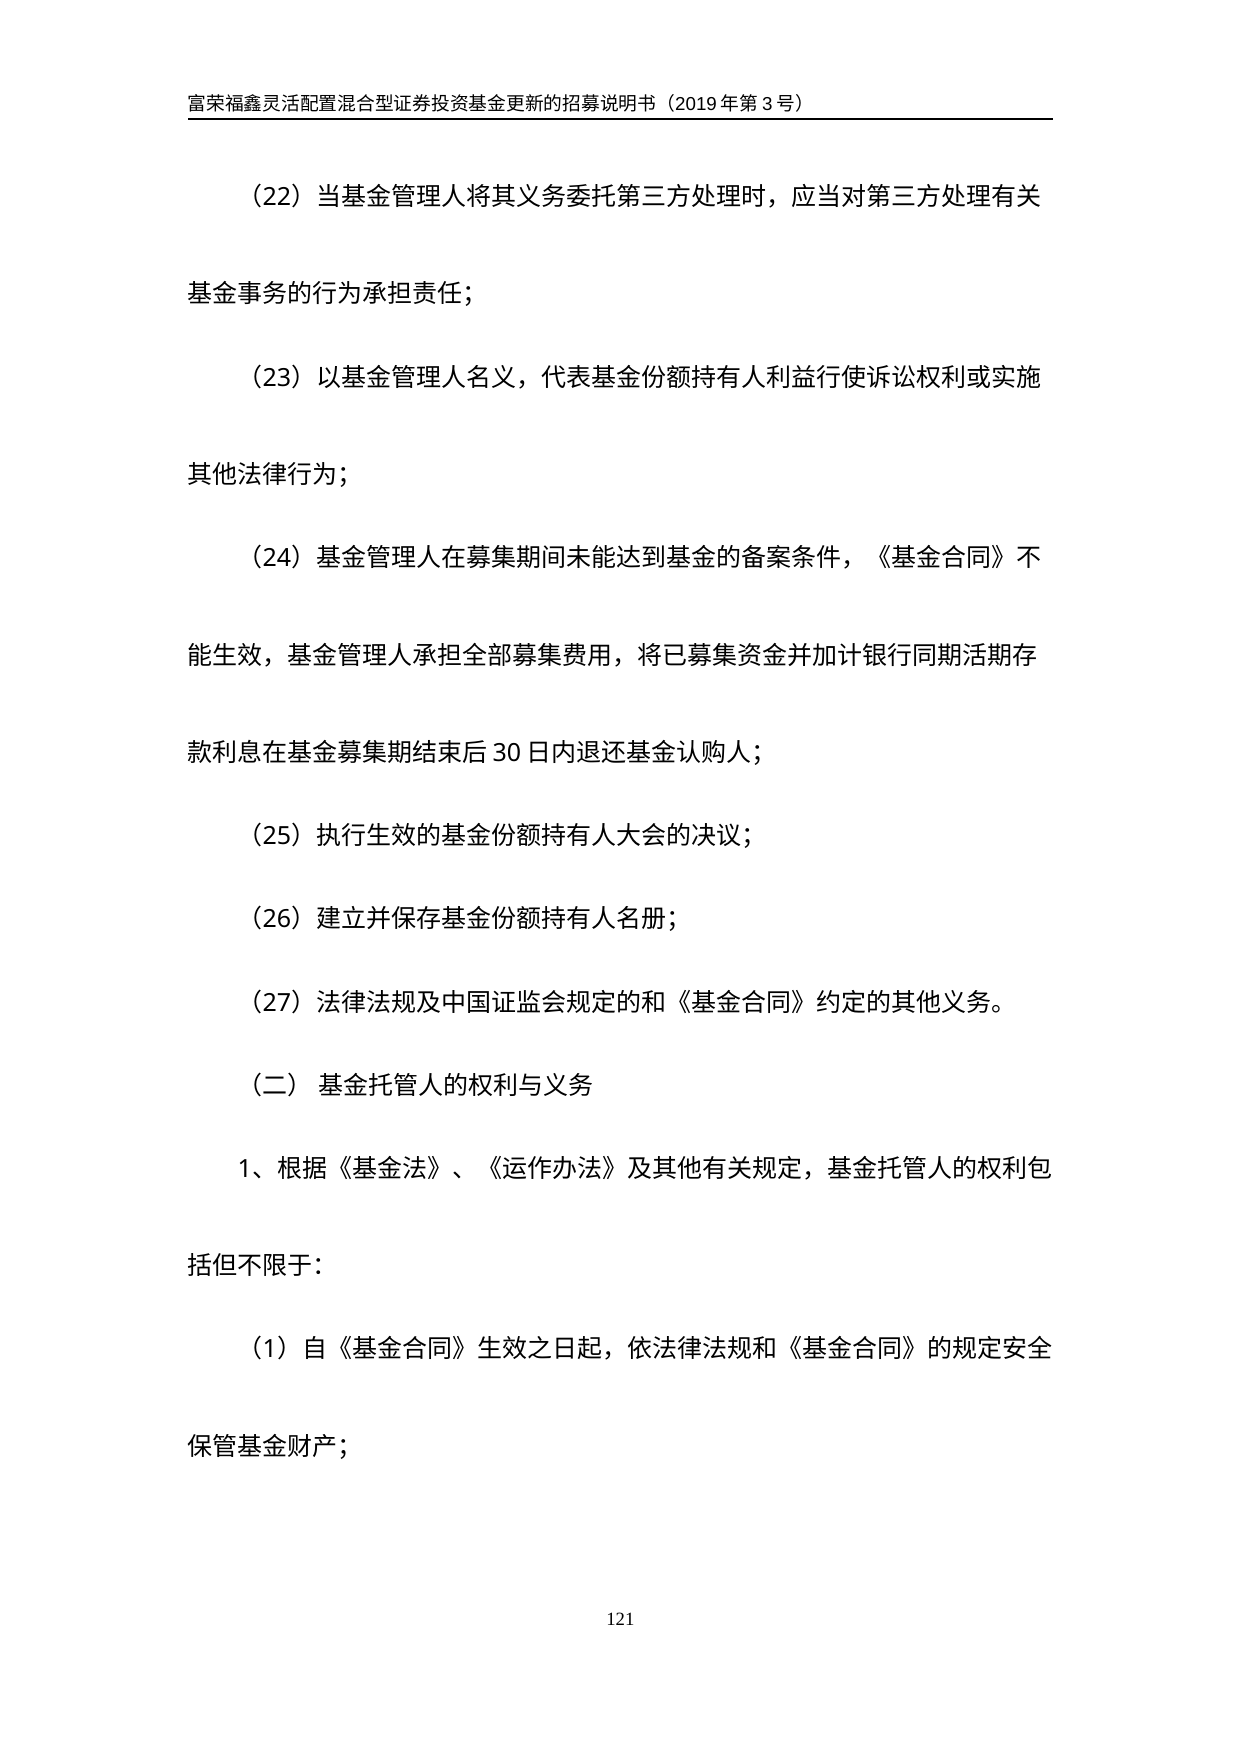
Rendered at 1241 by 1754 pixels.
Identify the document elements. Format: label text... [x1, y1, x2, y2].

text （26）建立并保存基金份额持有人名册； [187, 884, 1053, 949]
text （二） 基金托管人的权利与义务 [187, 1051, 1053, 1116]
text （1）自《基金合同》生效之日起，依法律法规和《基金合同》的规定安全保管基金财产； [187, 1314, 1053, 1477]
text （25）执行生效的基金份额持有人大会的决议； [187, 801, 1053, 866]
text 1、根据《基金法》、《运作办法》及其他有关规定，基金托管人的权利包括但不限于： [187, 1134, 1053, 1296]
text （27）法律法规及中国证监会规定的和《基金合同》约定的其他义务。 [187, 968, 1053, 1033]
text （22）当基金管理人将其义务委托第三方处理时，应当对第三方处理有关基金事务的行为承担责任； [187, 162, 1053, 324]
text （23）以基金管理人名义，代表基金份额持有人利益行使诉讼权利或实施其他法律行为； [187, 343, 1053, 505]
text （24）基金管理人在募集期间未能达到基金的备案条件，《基金合同》不能生效，基金管理人承担全部募集费用，将已募集资金并加计银行同期活期存款利息在基金募集期结束后30日内退还基金认购人； [187, 523, 1053, 783]
